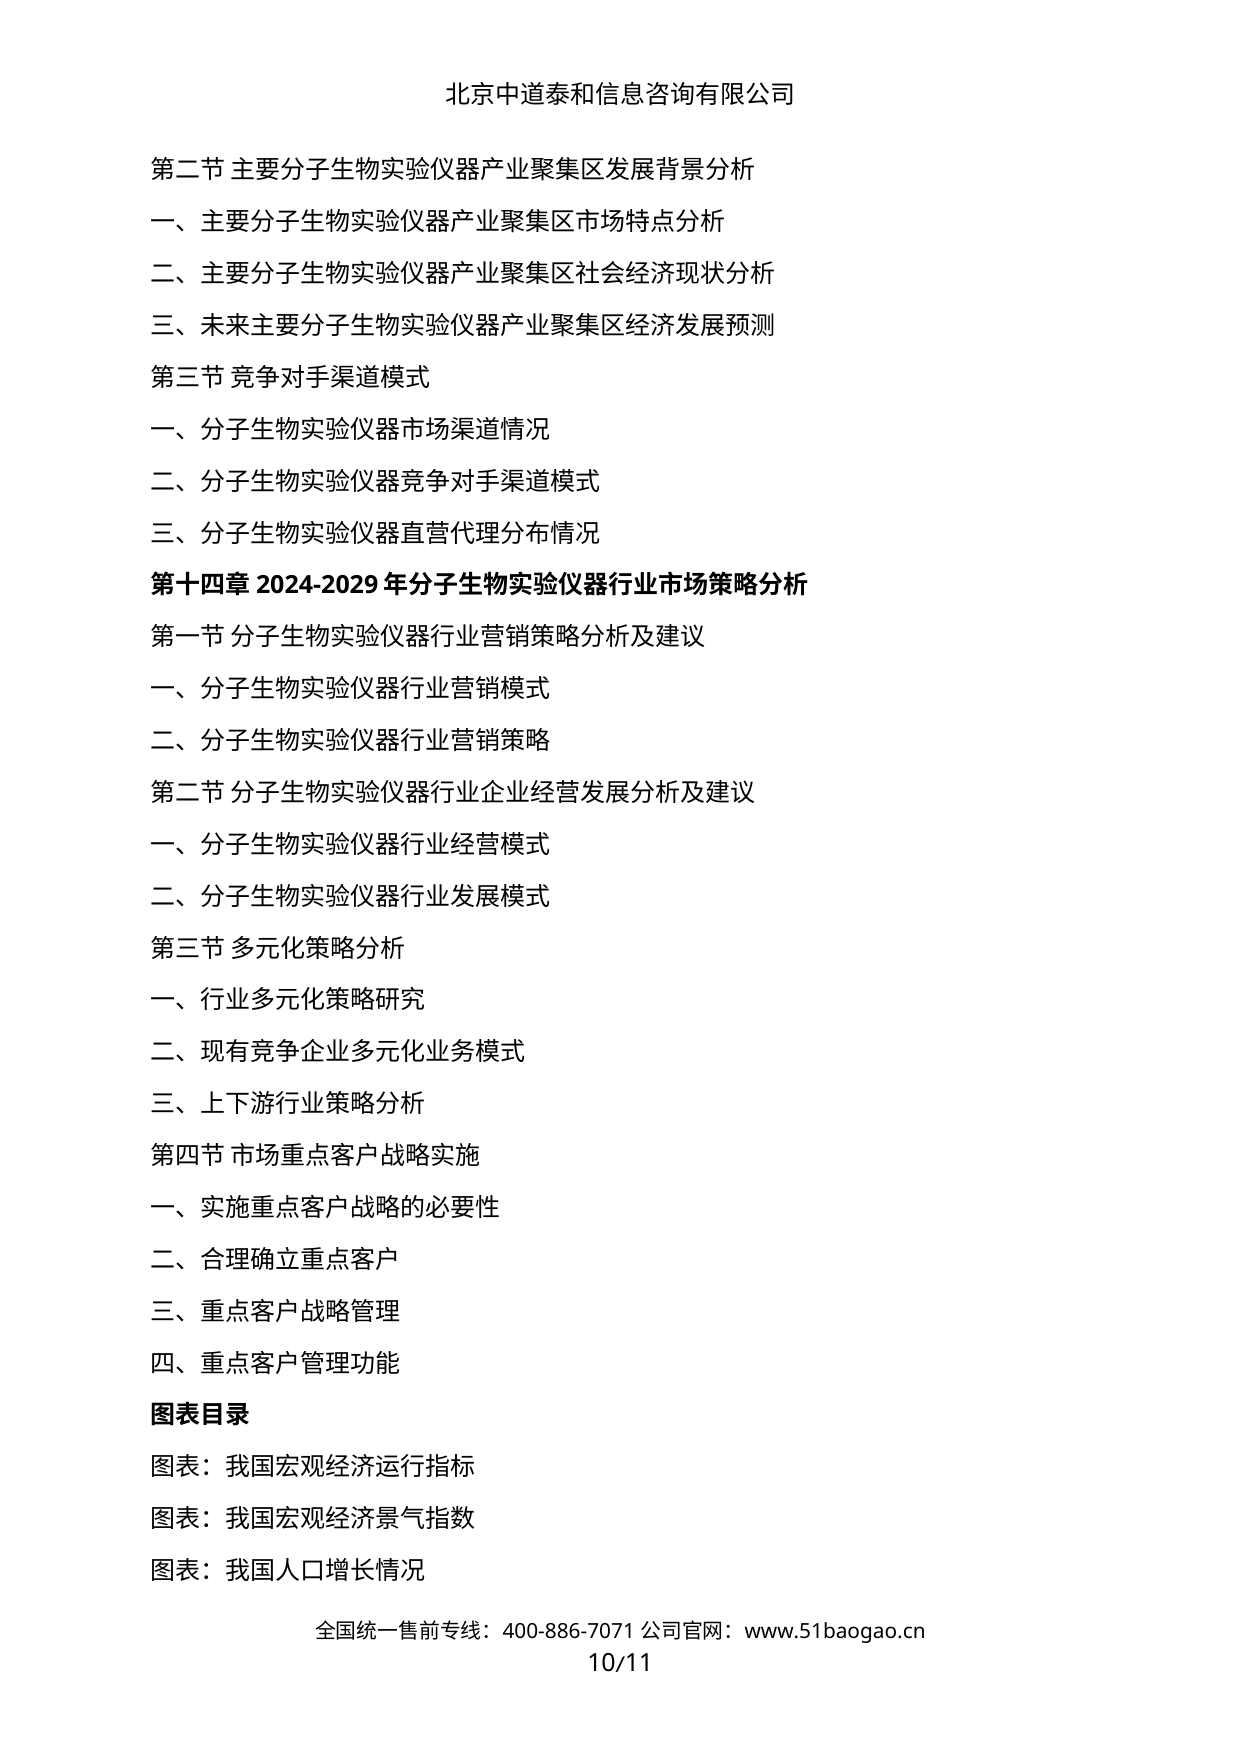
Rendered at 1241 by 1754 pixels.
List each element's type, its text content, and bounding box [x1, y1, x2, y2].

text 一、实施重点客户战略的必要性 [150, 1187, 1090, 1224]
text 二、主要分子生物实验仪器产业聚集区社会经济现状分析 [150, 254, 1090, 290]
text 一、主要分子生物实验仪器产业聚集区市场特点分析 [150, 202, 1090, 238]
text 第四节 市场重点客户战略实施 [150, 1136, 1090, 1172]
text 二、合理确立重点客户 [150, 1239, 1090, 1276]
text 一、分子生物实验仪器行业营销模式 [150, 669, 1090, 705]
text 第二节 主要分子生物实验仪器产业聚集区发展背景分析 [150, 150, 1090, 186]
text 第三节 竞争对手渠道模式 [150, 357, 1090, 394]
text 二、现有竞争企业多元化业务模式 [150, 1032, 1090, 1068]
text 第十四章 2024-2029年分子生物实验仪器行业市场策略分析 [150, 565, 1090, 601]
text 三、重点客户战略管理 [150, 1291, 1090, 1327]
text 第一节 分子生物实验仪器行业营销策略分析及建议 [150, 617, 1090, 653]
text 一、分子生物实验仪器市场渠道情况 [150, 409, 1090, 446]
text 第三节 多元化策略分析 [150, 928, 1090, 964]
text 三、分子生物实验仪器直营代理分布情况 [150, 513, 1090, 549]
text 三、未来主要分子生物实验仪器产业聚集区经济发展预测 [150, 306, 1090, 342]
text 一、分子生物实验仪器行业经营模式 [150, 824, 1090, 861]
text 第二节 分子生物实验仪器行业企业经营发展分析及建议 [150, 772, 1090, 809]
text 三、上下游行业策略分析 [150, 1084, 1090, 1120]
text 图表：我国宏观经济景气指数 [150, 1499, 1090, 1535]
text 图表：我国宏观经济运行指标 [150, 1447, 1090, 1483]
text 二、分子生物实验仪器行业营销策略 [150, 721, 1090, 757]
text 二、分子生物实验仪器行业发展模式 [150, 876, 1090, 912]
text 图表目录 [150, 1395, 1090, 1431]
text 一、行业多元化策略研究 [150, 980, 1090, 1016]
text 四、重点客户管理功能 [150, 1343, 1090, 1379]
text 二、分子生物实验仪器竞争对手渠道模式 [150, 461, 1090, 497]
text 图表：我国人口增长情况 [150, 1551, 1090, 1587]
